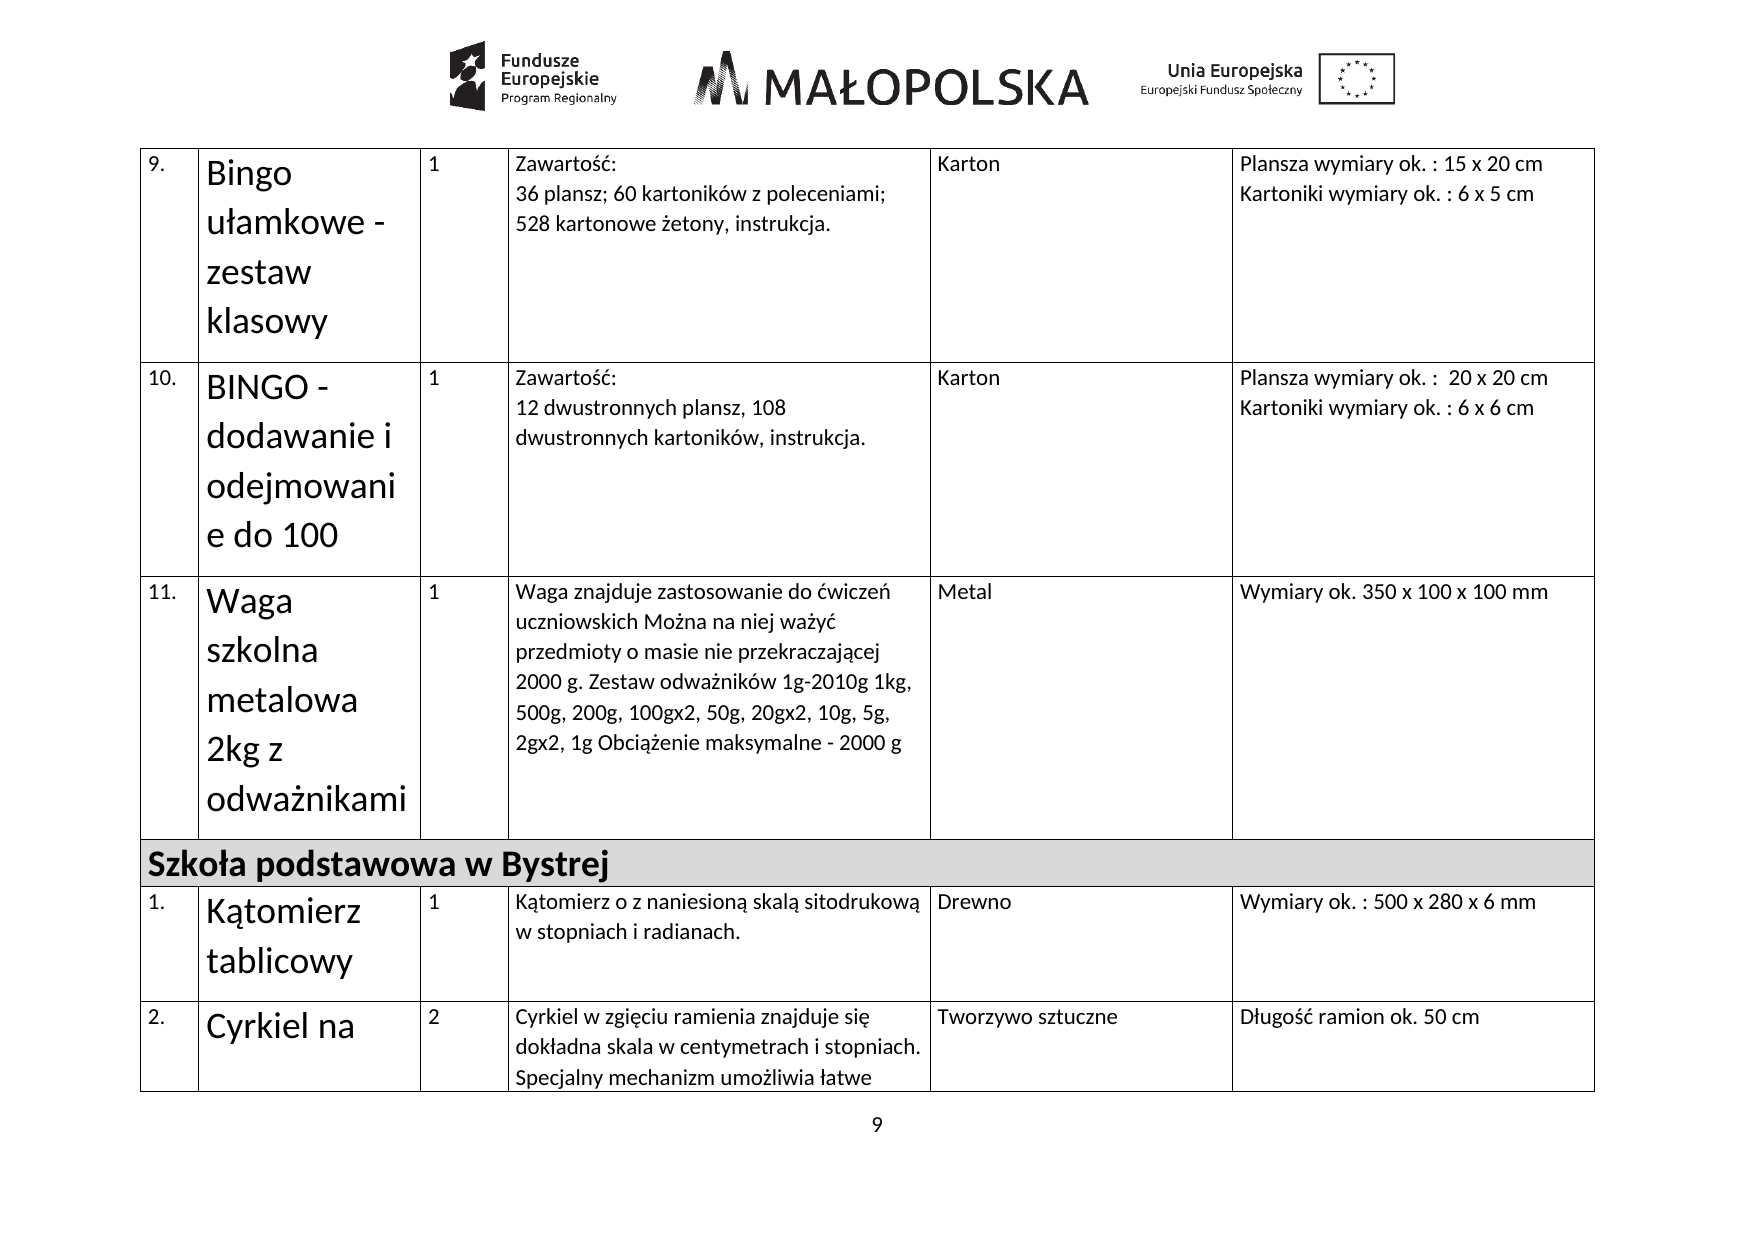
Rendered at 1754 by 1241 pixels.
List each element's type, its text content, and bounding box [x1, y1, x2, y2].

table_cell Tworzywo sztuczne [931, 1002, 1232, 1091]
table_cell Plansza wymiary ok. : 20 x 20 cm Kartoniki wymiary ok. : 6 x 6 cm [1233, 363, 1594, 576]
table_cell Wymiary ok. : 500 x 280 x 6 mm [1233, 887, 1594, 1001]
table_cell 1. [141, 887, 198, 1001]
table_cell Waga szkolna metalowa 2kg z odważnikami [199, 577, 420, 839]
table_cell Kątomierz tablicowy [199, 887, 420, 1001]
table_cell 2. [141, 1002, 198, 1091]
table_cell BINGO - dodawanie i odejmowanie do 100 [199, 363, 420, 576]
table_cell Plansza wymiary ok. : 15 x 20 cm Kartoniki wymiary ok. : 6 x 5 cm [1233, 149, 1594, 362]
table_cell Zawartość: 36 plansz; 60 kartoników z poleceniami; 528 kartonowe żetony, instrukcja. [509, 149, 930, 362]
table_cell 1 [421, 887, 508, 1001]
table_cell 2 [421, 1002, 508, 1091]
table_cell Zawartość: 12 dwustronnych plansz, 108 dwustronnych kartoników, instrukcja. [509, 363, 930, 576]
table_cell Bingo ułamkowe - zestaw klasowy [199, 149, 420, 362]
table_cell Szkoła podstawowa w Bystrej [141, 840, 1594, 886]
table_cell Waga znajduje zastosowanie do ćwiczeń uczniowskich Można na niej ważyć przedmioty o masie nie przekraczającej 2000 g. Zestaw odważników 1g-2010g 1kg, 500g, 200g, 100gx2, 50g, 20gx2, 10g, 5g, 2gx2, 1g Obciążenie maksymalne - 2000 g [509, 577, 930, 839]
table_cell Metal [931, 577, 1232, 839]
picture [450, 39, 1396, 111]
table_cell 10. [141, 363, 198, 576]
table_cell Karton [931, 363, 1232, 576]
table_cell 1 [421, 363, 508, 576]
table_cell Kątomierz o z naniesioną skalą sitodrukową w stopniach i radianach. [509, 887, 930, 1001]
table_cell Długość ramion ok. 50 cm [1233, 1002, 1594, 1091]
table_cell Wymiary ok. 350 x 100 x 100 mm [1233, 577, 1594, 839]
table_cell 1 [421, 577, 508, 839]
table_cell 1 [421, 149, 508, 362]
table_cell 11. [141, 577, 198, 839]
table_cell 9. [141, 149, 198, 362]
table_cell Cyrkiel na przyssawkach [199, 1002, 420, 1091]
table_cell Karton [931, 149, 1232, 362]
table_cell Drewno [931, 887, 1232, 1001]
